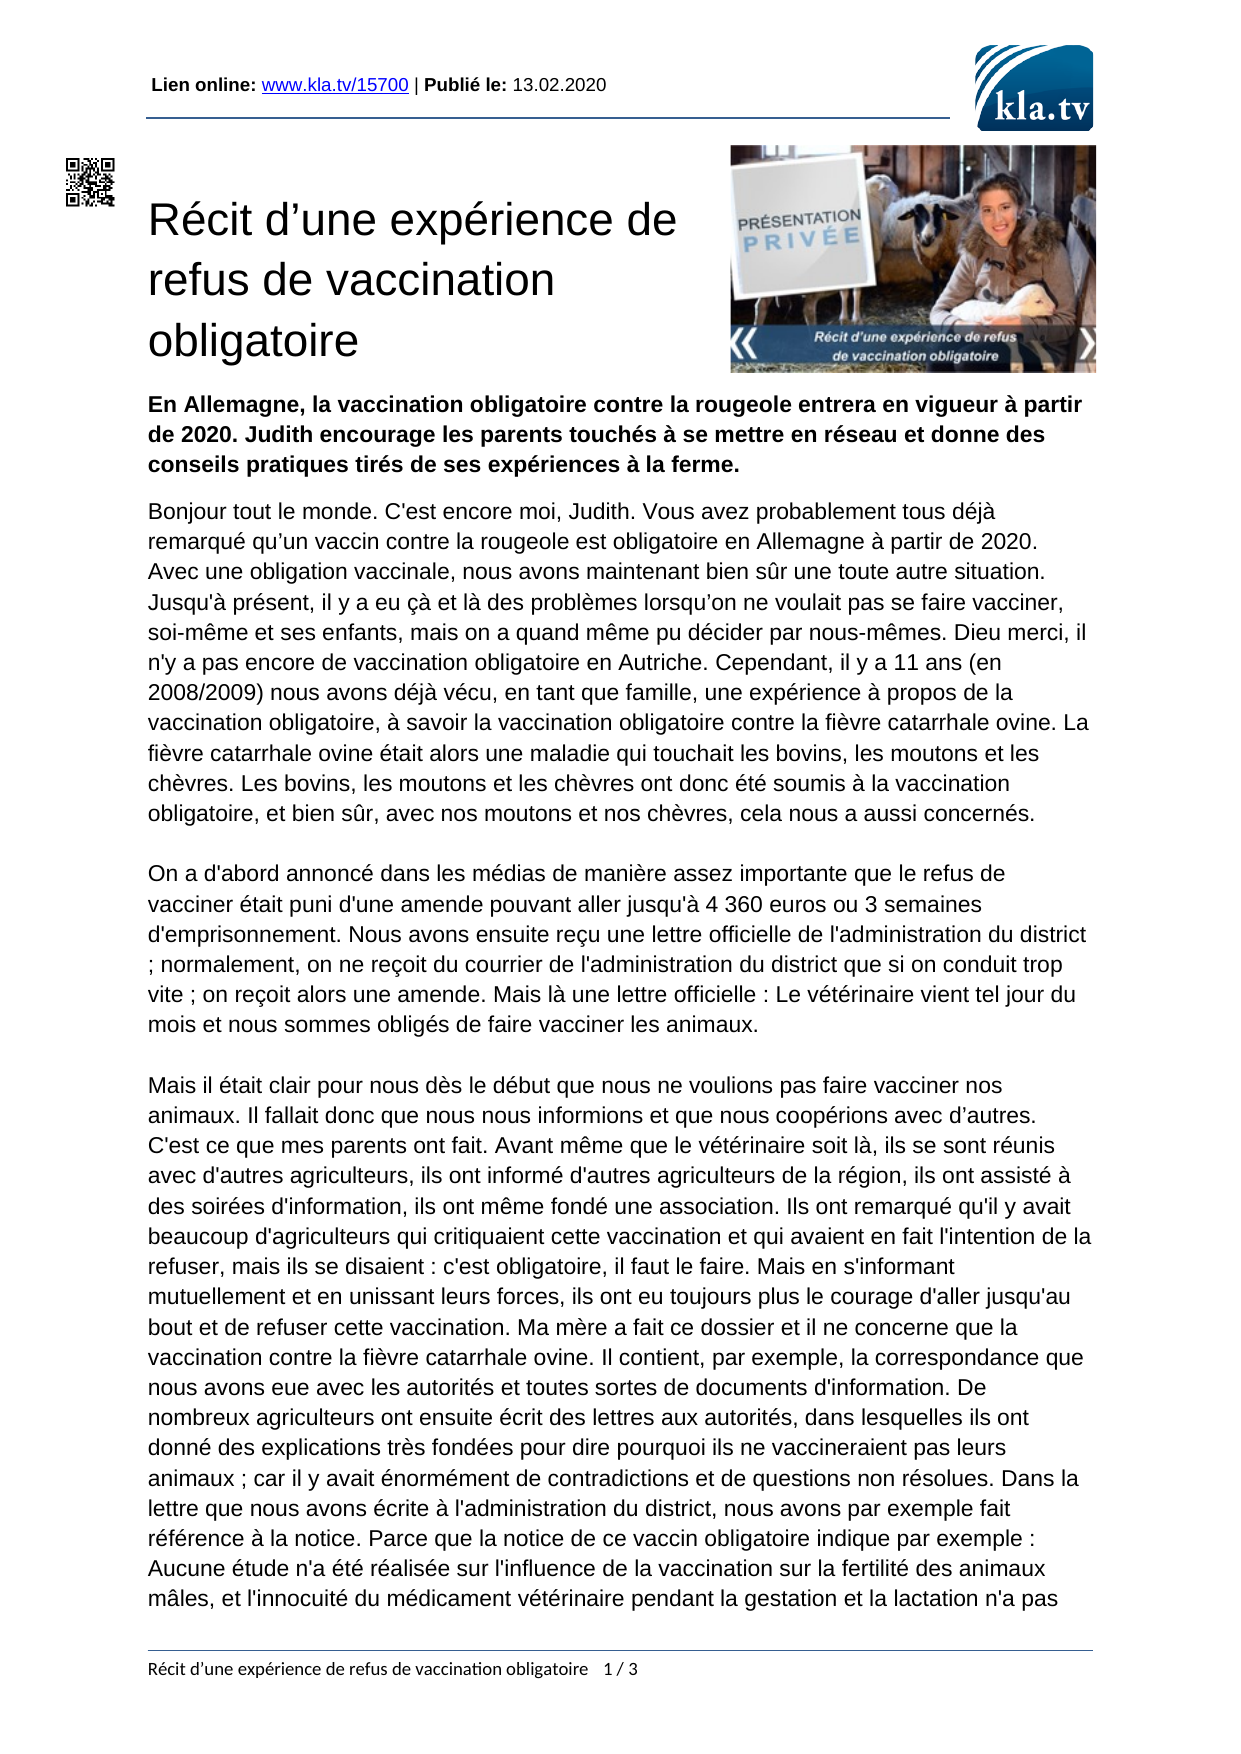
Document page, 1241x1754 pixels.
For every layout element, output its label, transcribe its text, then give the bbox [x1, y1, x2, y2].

text En Allemagne, la vaccination obligatoire contre la rougeole entrera en vigueur à partir de 2020. Judith encourage les parents touchés à se mettre en réseau et donne des conseils pratiques tirés de ses expériences à la ferme. [148, 391, 1093, 477]
text Récit d’une expérience de refus de vaccination obligatoire [148, 192, 1093, 366]
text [148, 498, 1093, 1612]
